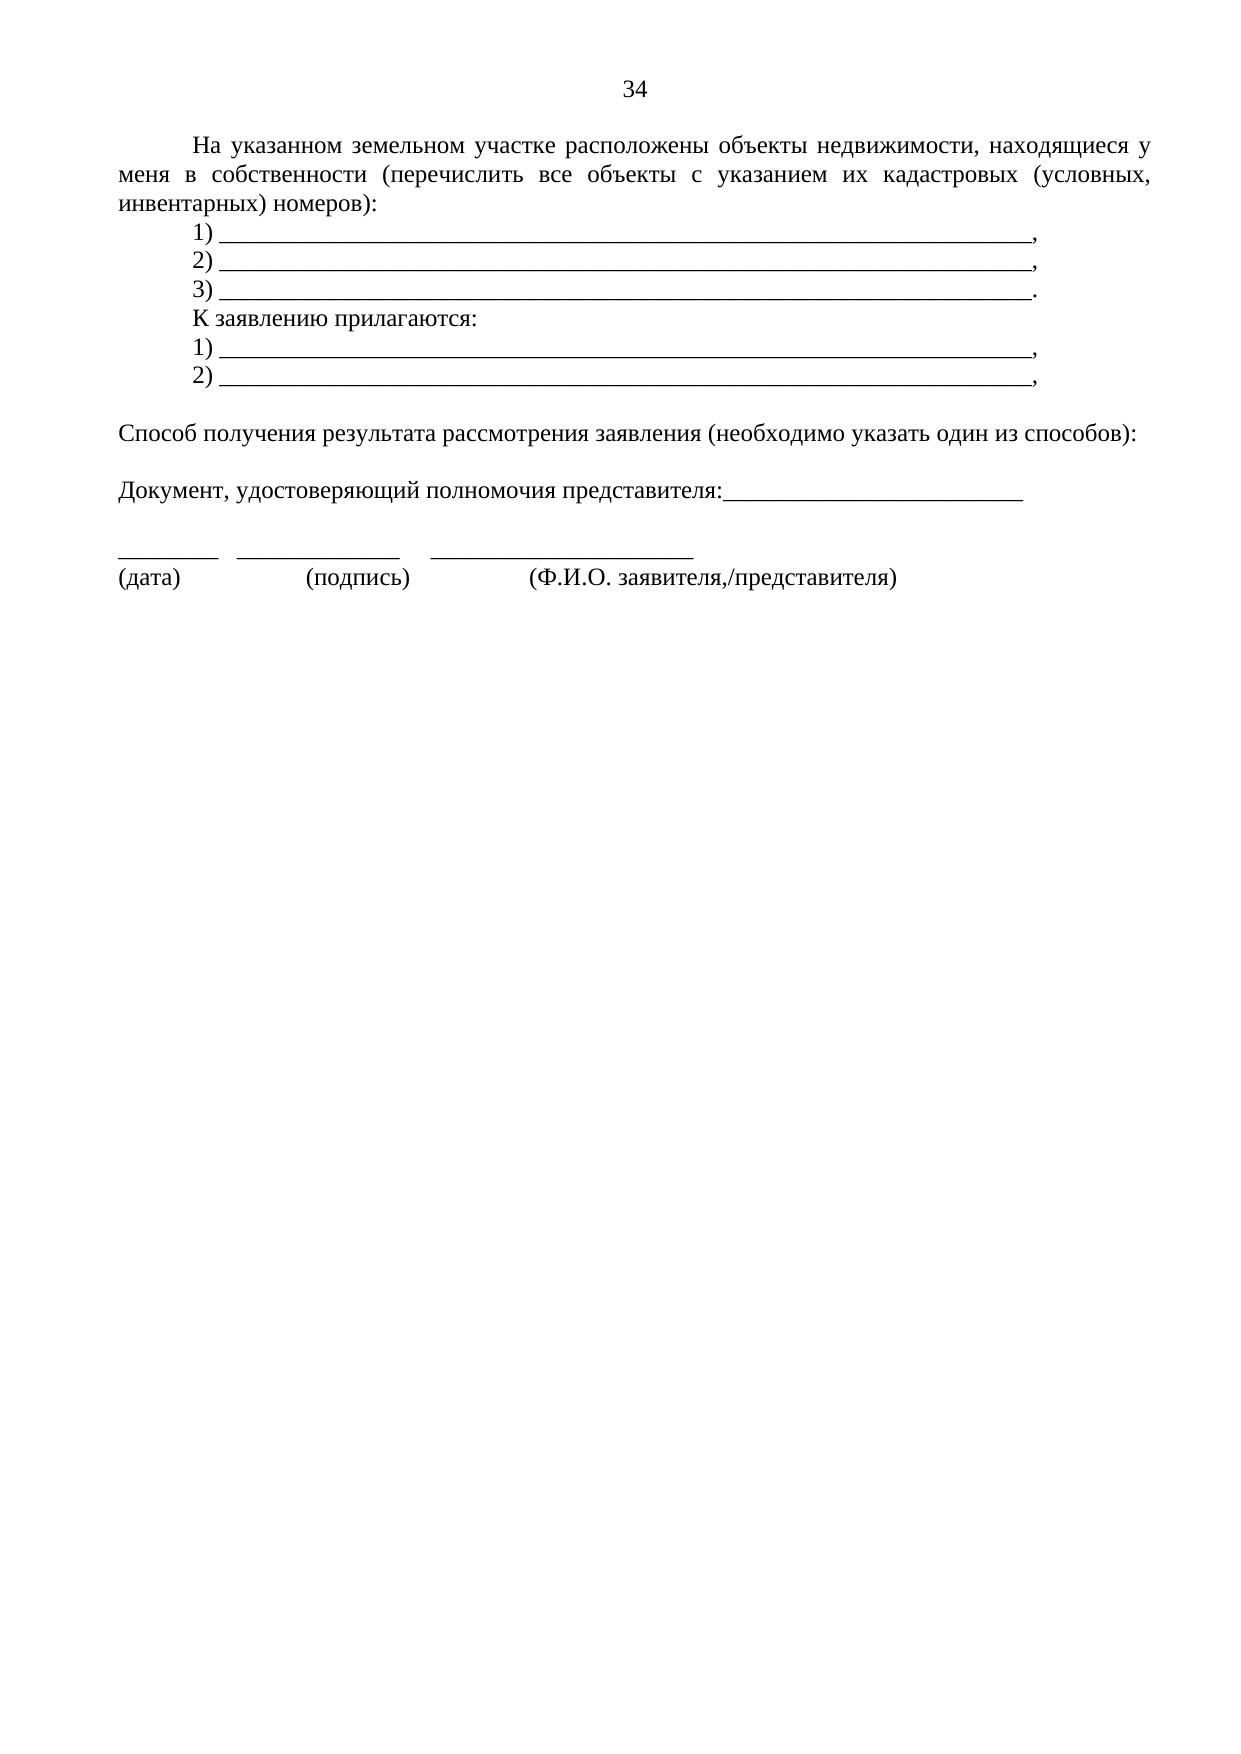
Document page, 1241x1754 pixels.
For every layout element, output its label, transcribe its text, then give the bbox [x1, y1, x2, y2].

text На указанном земельном участке расположены объекты недвижимости, находящиеся у меня в собственности (перечислить все объекты с указанием их кадастровых (условных, инвентарных) номеров): [118, 131, 1152, 217]
text Документ, удостоверяющий полномочия представителя:________________________ [118, 476, 1152, 504]
text К заявлению прилагаются: [118, 303, 1152, 332]
text 1) _________________________________________________________________, [118, 332, 1152, 361]
text (дата) (подпись) (Ф.И.О. заявителя,/представителя) [118, 562, 1152, 591]
text ________ _____________ _____________________ [118, 533, 1152, 562]
text 2) _________________________________________________________________, [118, 246, 1152, 274]
text 2) _________________________________________________________________, [118, 361, 1152, 389]
text Способ получения результата рассмотрения заявления (необходимо указать один из способов): [118, 418, 1152, 447]
text 1) _________________________________________________________________, [118, 217, 1152, 246]
text 3) _________________________________________________________________. [118, 274, 1152, 303]
